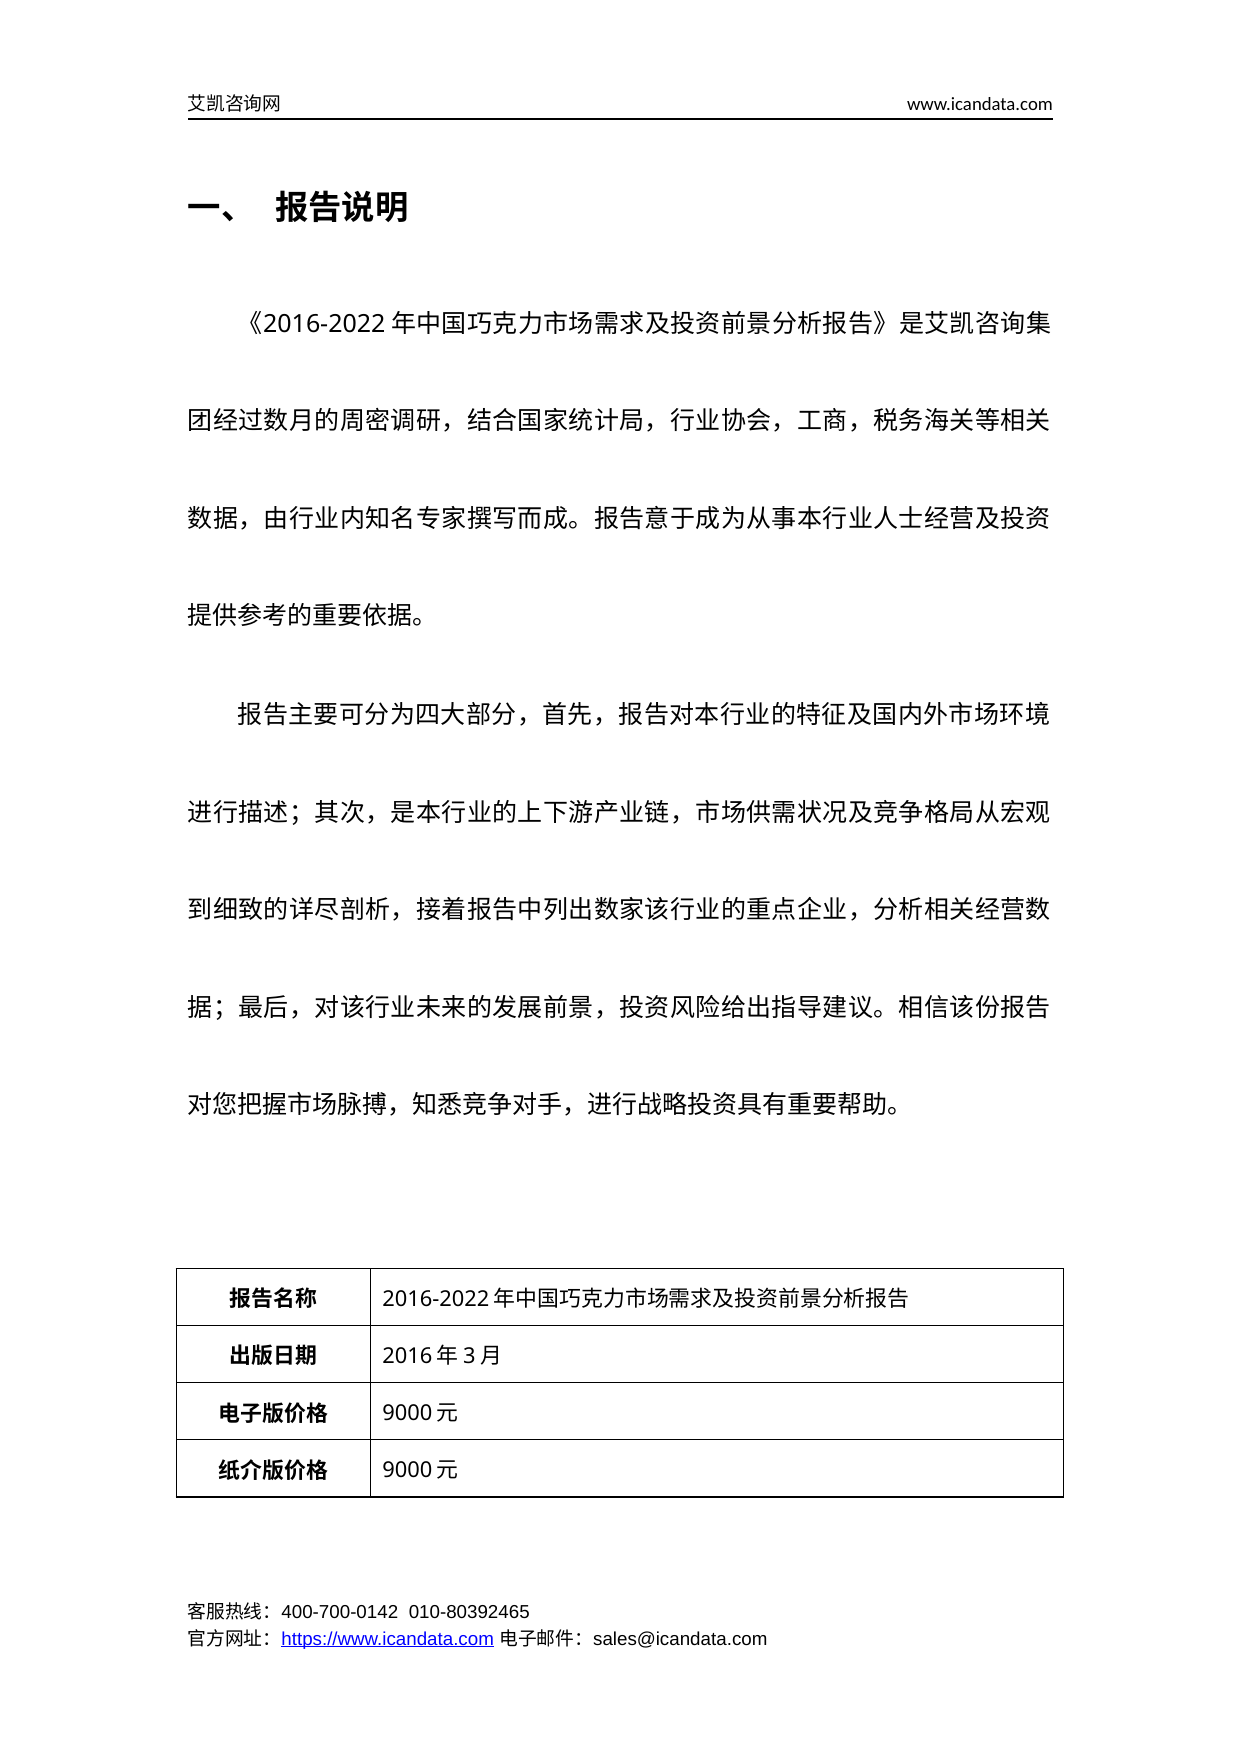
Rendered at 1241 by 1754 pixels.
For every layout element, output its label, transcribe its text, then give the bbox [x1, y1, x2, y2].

table_cell 电子版价格 [177, 1383, 370, 1439]
subtitle 报告说明 [187, 172, 1053, 237]
text 《2016-2022年中国巧克力市场需求及投资前景分析报告》是艾凯咨询集团经过数月的周密调研，结合国家统计局，行业协会，工商，税务海关等相关数据，由行业内知名专家撰写而成。报告意于成为从事本行业人士经营及投资提供参考的重要依据。 [187, 289, 1053, 646]
table_cell 2016年3月 [371, 1326, 1063, 1382]
table_header 报告名称 [177, 1269, 370, 1325]
table_cell 9000元 [371, 1383, 1063, 1439]
table_cell 出版日期 [177, 1326, 370, 1382]
table_cell 9000元 [371, 1440, 1063, 1496]
text 报告主要可分为四大部分，首先，报告对本行业的特征及国内外市场环境进行描述；其次，是本行业的上下游产业链，市场供需状况及竞争格局从宏观到细致的详尽剖析，接着报告中列出数家该行业的重点企业，分析相关经营数据；最后，对该行业未来的发展前景，投资风险给出指导建议。相信该份报告对您把握市场脉搏，知悉竞争对手，进行战略投资具有重要帮助。 [187, 681, 1053, 1136]
table_header 2016-2022年中国巧克力市场需求及投资前景分析报告 [371, 1269, 1063, 1325]
table_cell 纸介版价格 [177, 1440, 370, 1496]
